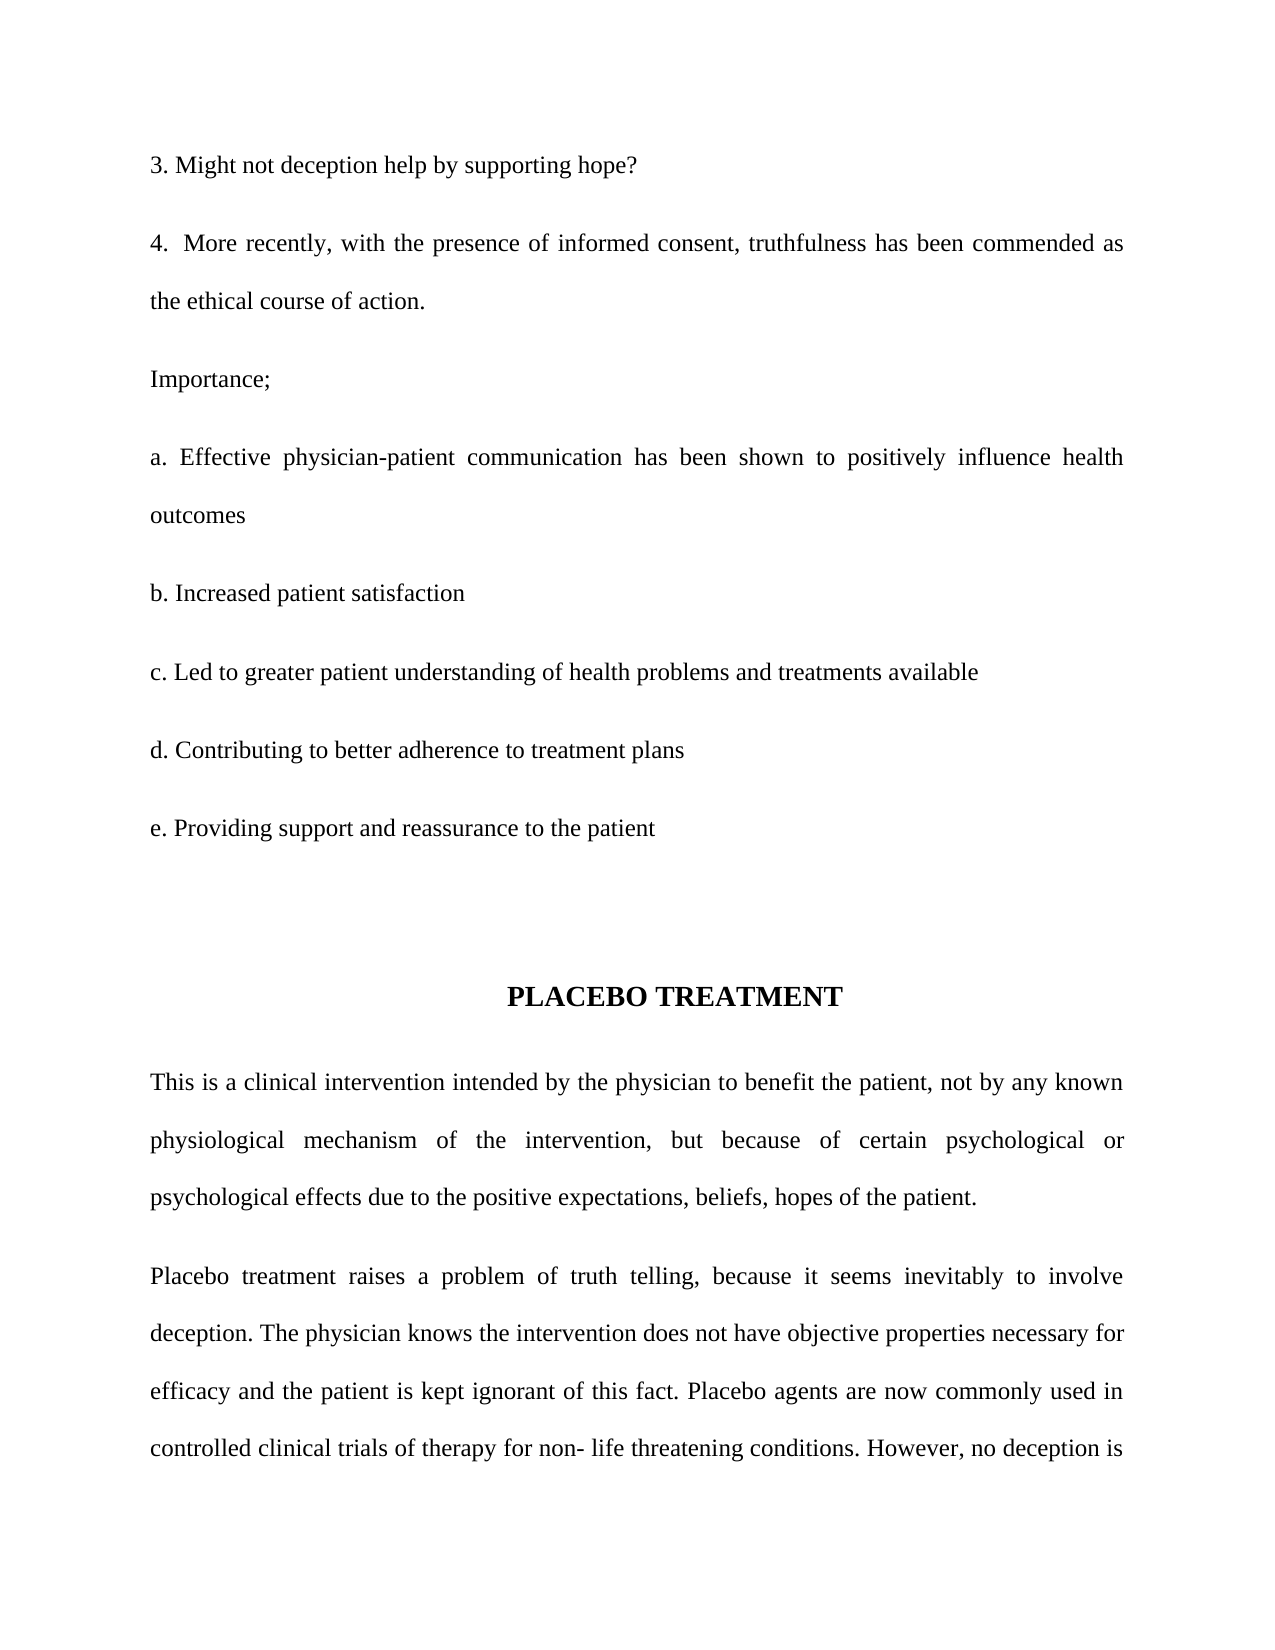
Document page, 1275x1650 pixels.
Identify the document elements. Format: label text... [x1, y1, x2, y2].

text PLACEBO TREATMENT [150, 979, 1125, 1013]
text e. Providing support and reassurance to the patient [150, 813, 1125, 842]
text This is a clinical intervention intended by the physician to benefit the patient, not by any known physiological mechanism of the intervention, but because of certain psychological or psychological effects due to the positive expectations, beliefs, hopes of the patient. [150, 1067, 1125, 1211]
text d. Contributing to better adherence to treatment plans [150, 735, 1125, 764]
text 4. More recently, with the presence of informed consent, truthfulness has been commended as the ethical course of action. [150, 228, 1125, 314]
text a. Effective physician-patient communication has been shown to positively influence health outcomes [150, 442, 1125, 529]
text c. Led to greater patient understanding of health problems and treatments available [150, 657, 1125, 685]
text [150, 1261, 1125, 1462]
text Importance; [150, 364, 1125, 393]
text b. Increased patient satisfaction [150, 578, 1125, 607]
text 3. Might not deception help by supporting hope? [150, 150, 1125, 179]
